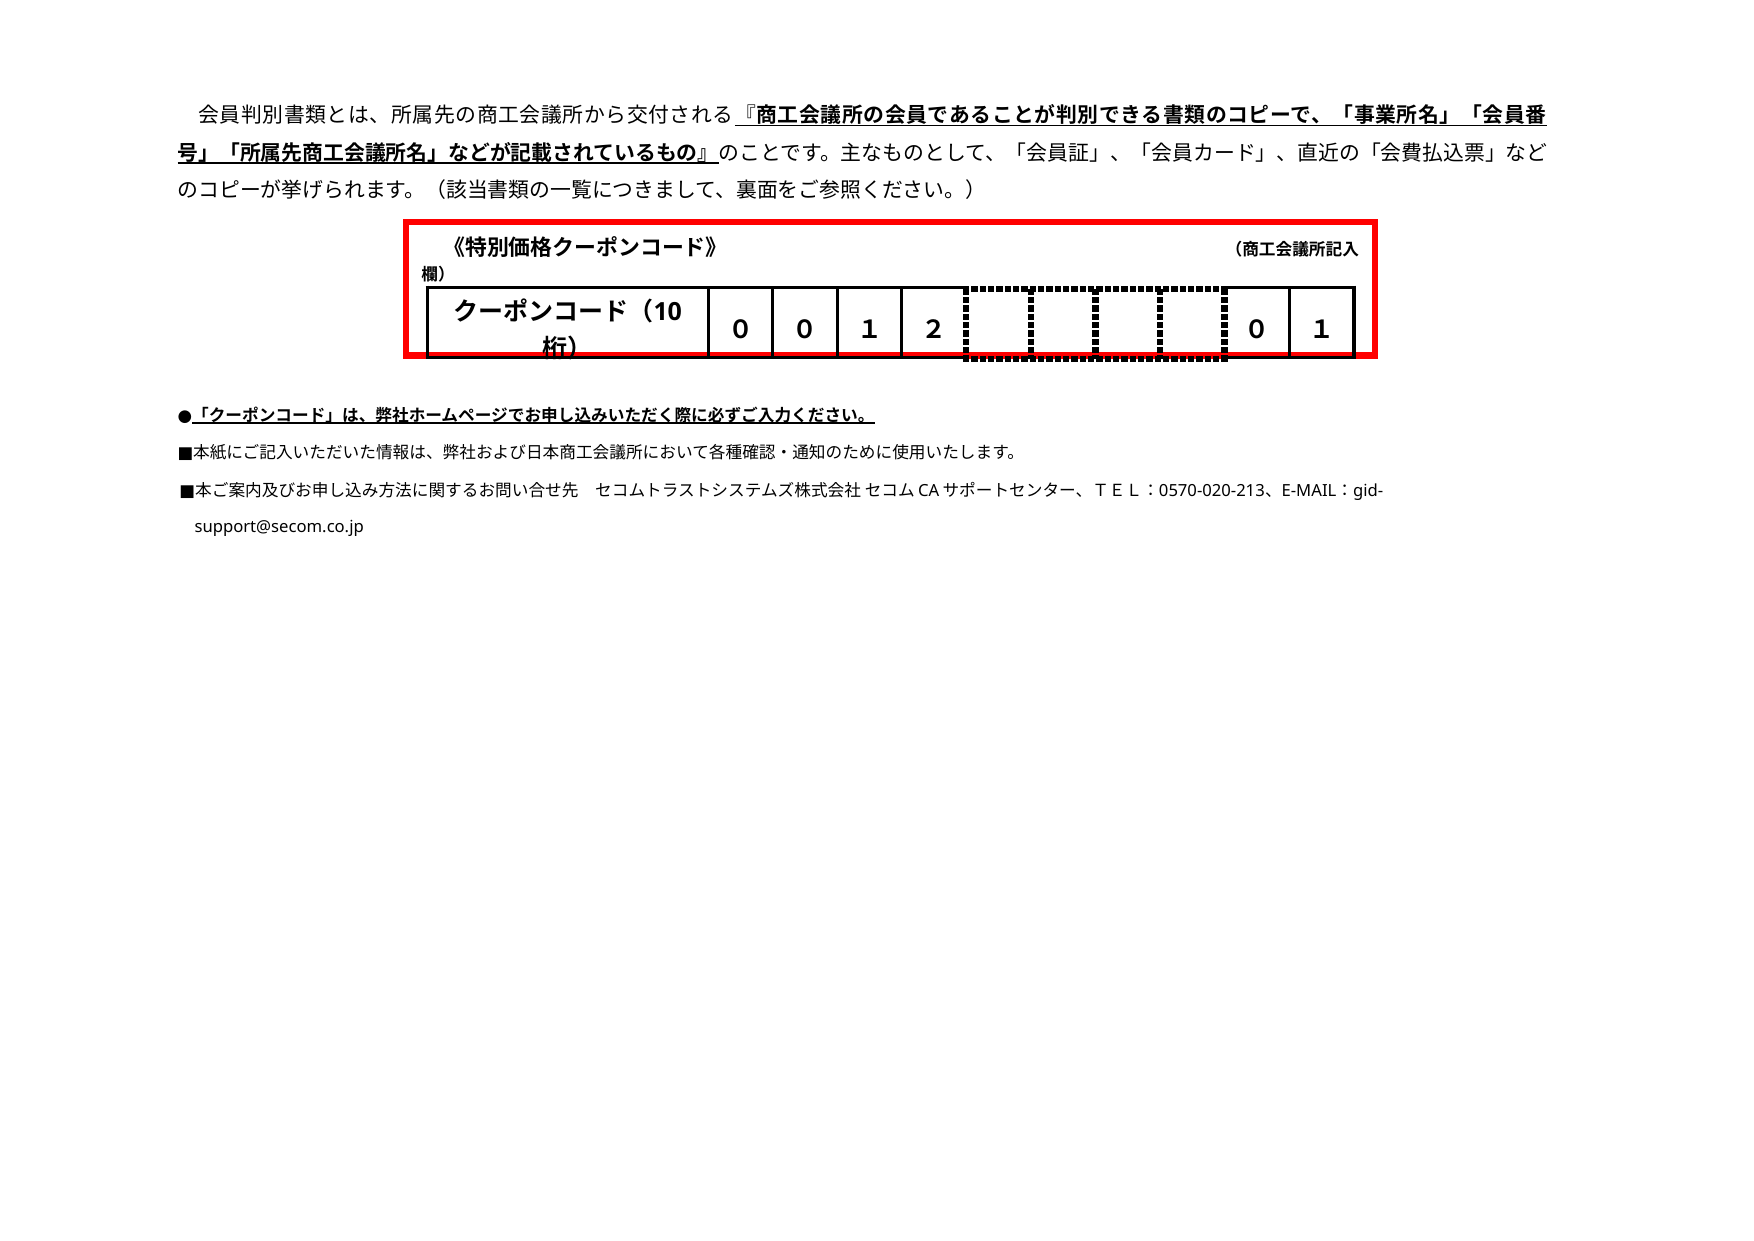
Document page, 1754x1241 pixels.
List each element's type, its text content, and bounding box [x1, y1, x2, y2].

text ■本ご案内及びお申し込み方法に関するお問い合せ先 セコムトラストシステムズ株式会社 セコムCAサポートセンター、ＴＥＬ：0570-020-213、E-MAIL：gid-support@secom.co.jp [179, 470, 1547, 545]
text ■本紙にご記入いただいた情報は、弊社および日本商工会議所において各種確認・通知のために使用いたします。 [177, 433, 1547, 470]
text 会員判別書類とは、所属先の商工会議所から交付される『商工会議所の会員であることが判別できる書類のコピーで、「事業所名」「会員番号」「所属先商工会議所名」などが記載されているもの』のことです。主なものとして、「会員証」、「会員カード」、直近の「会費払込票」などのコピーが挙げられます。（該当書類の一覧につきまして、裏面をご参照ください。） [177, 95, 1547, 208]
text ●「クーポンコード」は、弊社ホームページでお申し込みいただく際に必ずご入力ください。 [177, 395, 1547, 433]
